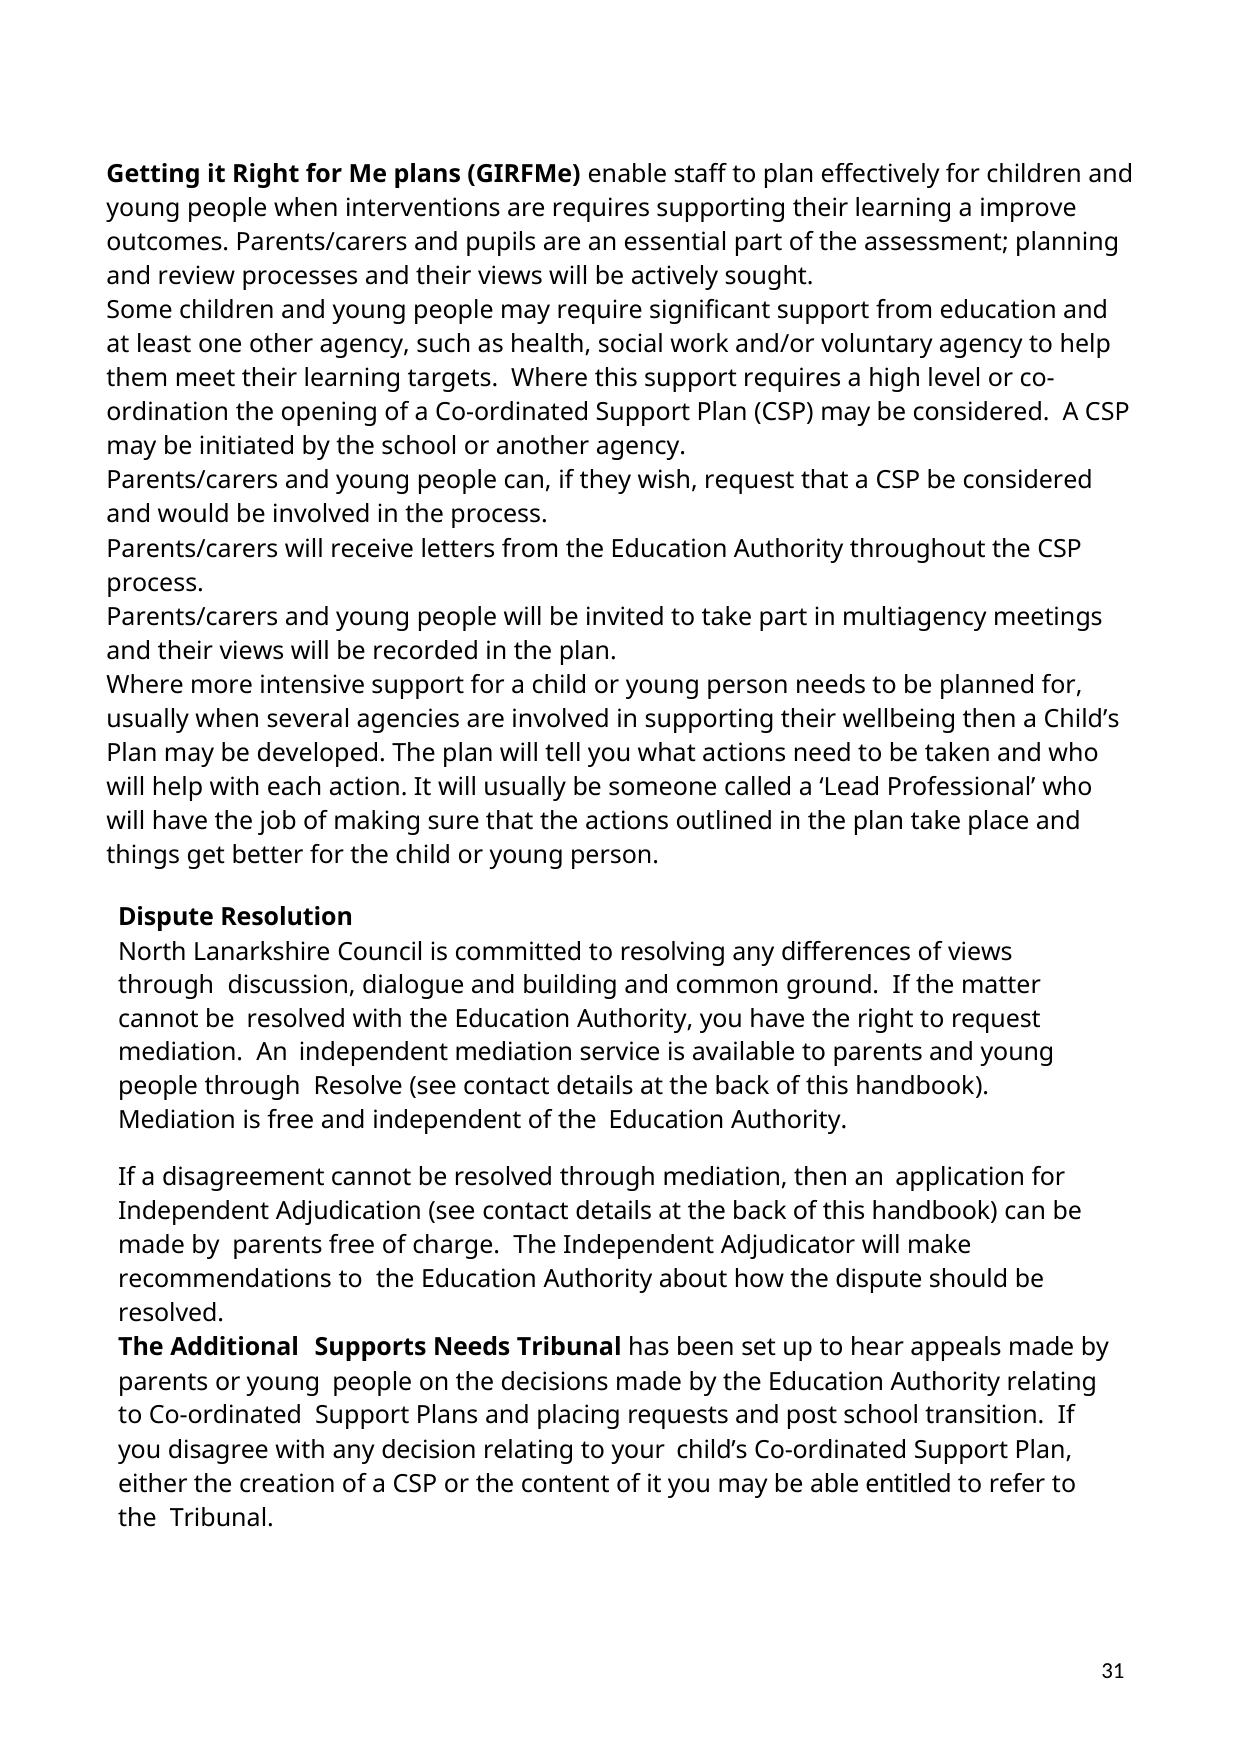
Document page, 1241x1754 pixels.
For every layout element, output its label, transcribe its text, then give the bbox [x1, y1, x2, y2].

text Some children and young people may require significant support from education and at least one other agency, such as health, social work and/or voluntary agency to help them meet their learning targets. Where this support requires a high level or co-ordination the opening of a Co-ordinated Support Plan (CSP) may be considered. A CSP may be initiated by the school or another agency. [106, 292, 1134, 462]
text The Additional Supports Needs Tribunal has been set up to hear appeals made by parents or young people on the decisions made by the Education Authority relating to Co-ordinated Support Plans and placing requests and post school transition. If you disagree with any decision relating to your child’s Co-ordinated Support Plan, either the creation of a CSP or the content of it you may be able entitled to refer to the Tribunal. [118, 1329, 1112, 1533]
subtitle Dispute Resolution [118, 899, 1102, 933]
text Parents/carers and young people can, if they wish, request that a CSP be considered and would be involved in the process. [106, 462, 1134, 530]
text Getting it Right for Me plans (GIRFMe) enable staff to plan effectively for children and young people when interventions are requires supporting their learning a improve outcomes. Parents/carers and pupils are an essential part of the assessment; planning and review processes and their views will be actively sought. [106, 156, 1134, 292]
text Where more intensive support for a child or young person needs to be planned for, usually when several agencies are involved in supporting their wellbeing then a Child’s Plan may be developed. The plan will tell you what actions need to be taken and who will help with each action. It will usually be someone called a ‘Lead Professional’ who will have the job of making sure that the actions outlined in the plan take place and things get better for the child or young person. [106, 666, 1134, 871]
text North Lanarkshire Council is committed to resolving any differences of views through discussion, dialogue and building and common ground. If the matter cannot be resolved with the Education Authority, you have the right to request mediation. An independent mediation service is available to parents and young people through Resolve (see contact details at the back of this handbook). Mediation is free and independent of the Education Authority. [118, 933, 1112, 1136]
text Parents/carers will receive letters from the Education Authority throughout the CSP process. [106, 530, 1134, 598]
text If a disagreement cannot be resolved through mediation, then an application for Independent Adjudication (see contact details at the back of this handbook) can be made by parents free of charge. The Independent Adjudicator will make recommendations to the Education Authority about how the dispute should be resolved. [118, 1159, 1112, 1329]
text Parents/carers and young people will be invited to take part in multiagency meetings and their views will be recorded in the plan. [106, 598, 1134, 666]
